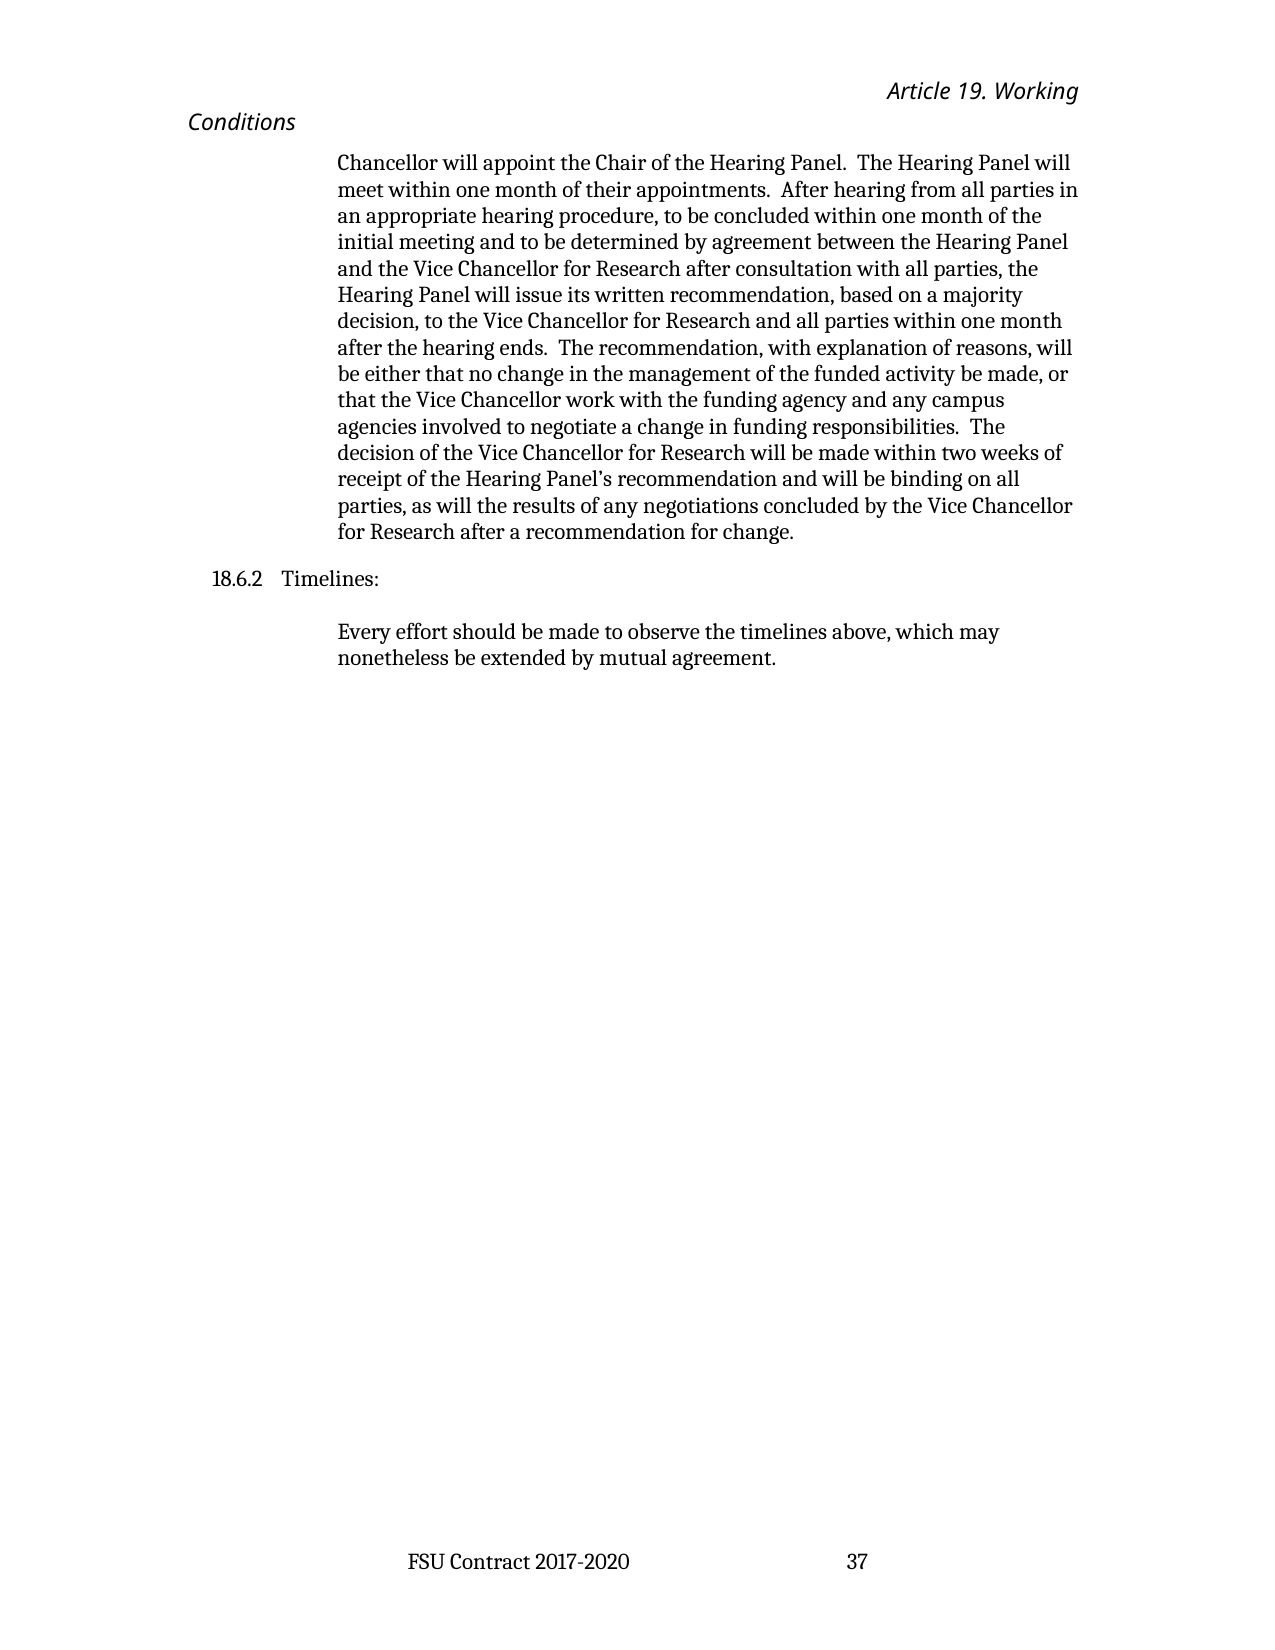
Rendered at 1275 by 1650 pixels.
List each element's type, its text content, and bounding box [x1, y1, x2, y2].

subtitle Timelines: [262, 566, 1087, 592]
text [337, 150, 1087, 545]
text Every effort should be made to observe the timelines above, which may nonetheless be extended by mutual agreement. [337, 619, 1087, 672]
